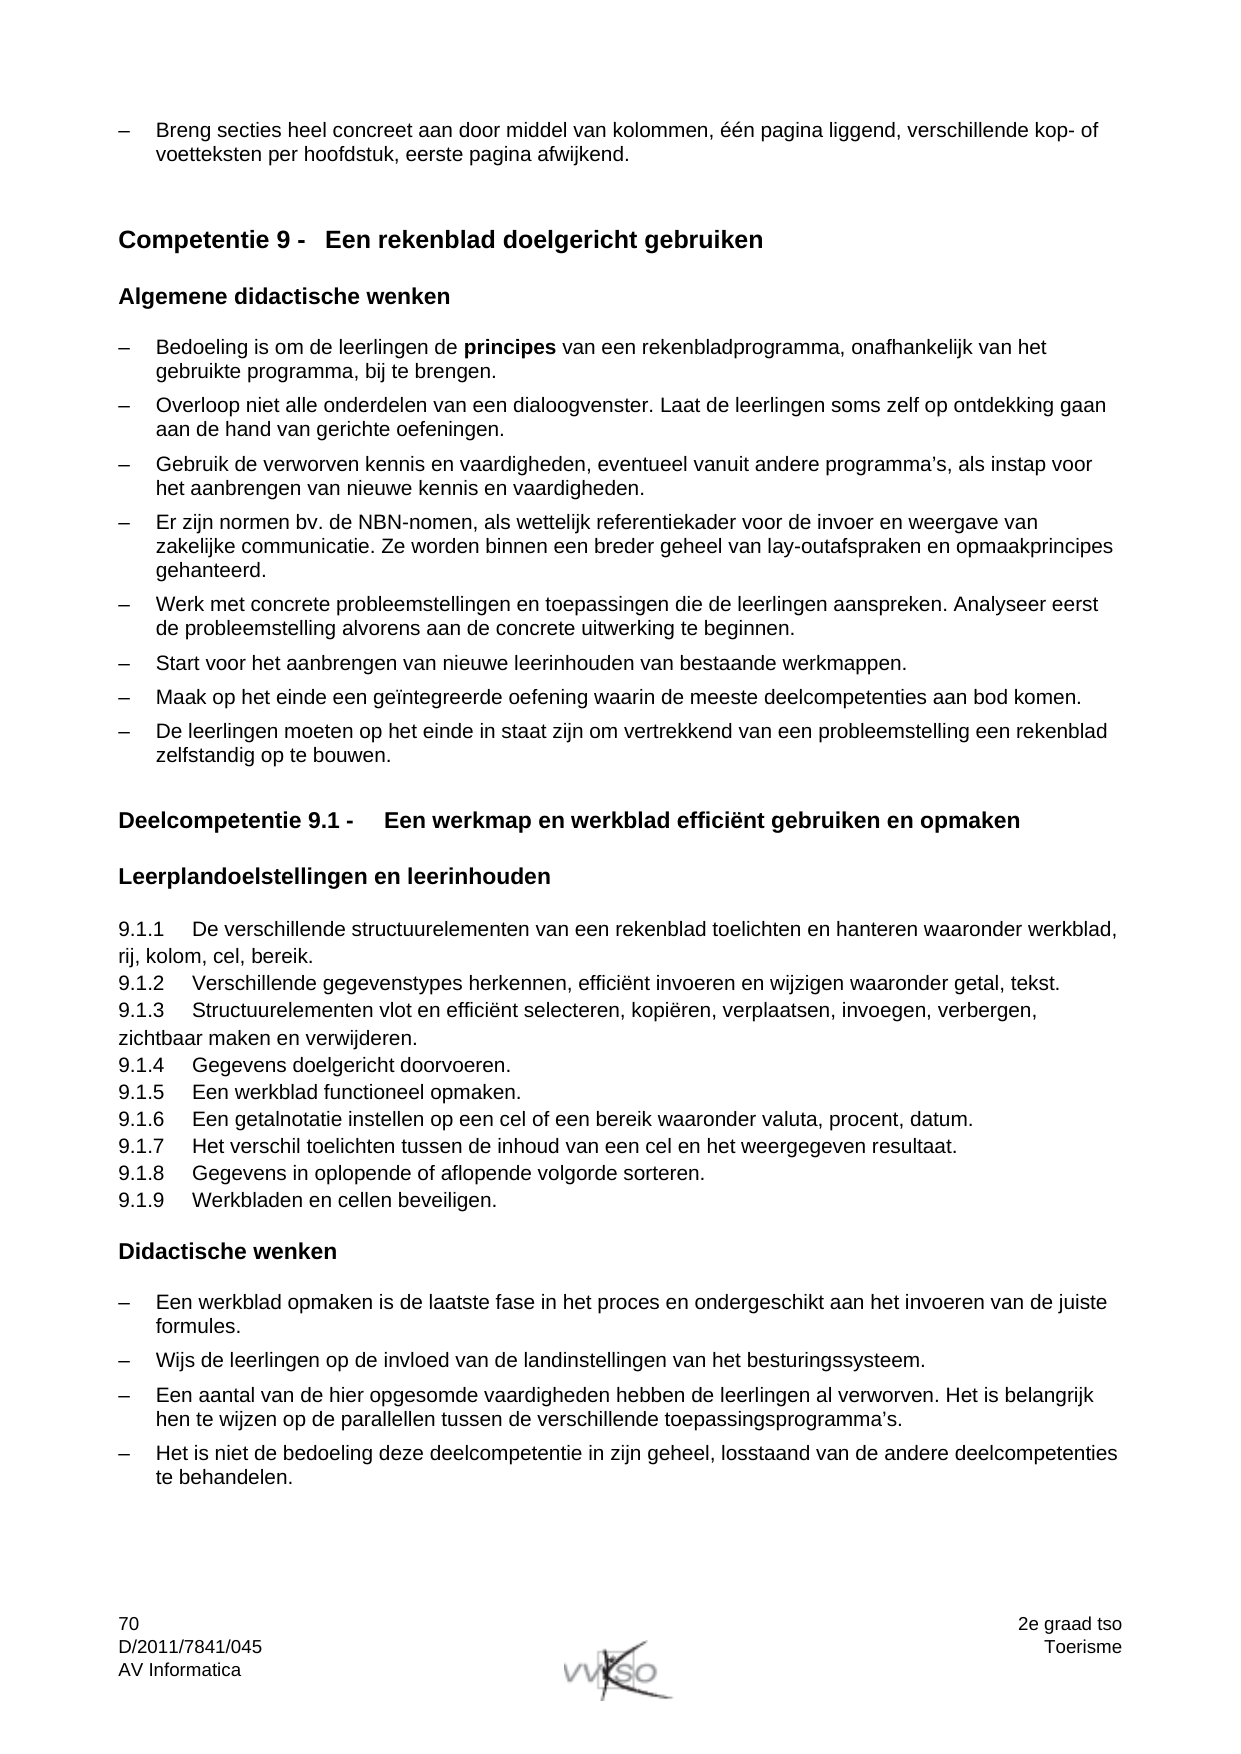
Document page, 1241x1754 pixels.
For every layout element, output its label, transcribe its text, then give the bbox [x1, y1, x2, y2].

text Het is niet de bedoeling deze deelcompetentie in zijn geheel, losstaand van de andere deelcompetenties te behandelen. [118, 1441, 1122, 1489]
list Verschillende gegevenstypes herkennen, efficiënt invoeren en wijzigen waaronder getal, tekst. [118, 969, 1122, 996]
text Gebruik de verworven kennis en vaardigheden, eventueel vanuit andere programma’s, als instap voor het aanbrengen van nieuwe kennis en vaardigheden. [118, 451, 1122, 499]
list Structuurelementen vlot en efficiënt selecteren, kopiëren, verplaatsen, invoegen, verbergen, zichtbaar maken en verwijderen. [118, 996, 1122, 1050]
text Algemene didactische wenken [118, 283, 1122, 310]
text Breng secties heel concreet aan door middel van kolommen, één pagina liggend, verschillende kop- of voetteksten per hoofdstuk, eerste pagina afwijkend. [118, 118, 1122, 166]
list Een werkblad functioneel opmaken. [118, 1077, 1122, 1104]
text Leerplandoelstellingen en leerinhouden [118, 863, 1122, 890]
list Gegevens in oplopende of aflopende volgorde sorteren. [118, 1159, 1122, 1186]
list Een rekenblad doelgericht gebruiken [118, 224, 1122, 253]
picture [564, 1640, 676, 1701]
list De verschillende structuurelementen van een rekenblad toelichten en hanteren waaronder werkblad, rij, kolom, cel, bereik. [118, 915, 1122, 969]
text Bedoeling is om de leerlingen de principes van een rekenbladprogramma, onafhankelijk van het gebruikte programma, bij te brengen. [118, 335, 1122, 383]
text Didactische wenken [118, 1238, 1122, 1265]
text Overloop niet alle onderdelen van een dialoogvenster. Laat de leerlingen soms zelf op ontdekking gaan aan de hand van gerichte oefeningen. [118, 393, 1122, 441]
text Een aantal van de hier opgesomde vaardigheden hebben de leerlingen al verworven. Het is belangrijk hen te wijzen op de parallellen tussen de verschillende toepassingsprogramma’s. [118, 1383, 1122, 1431]
text Maak op het einde een geïntegreerde oefening waarin de meeste deelcompetenties aan bod komen. [118, 685, 1122, 709]
list Een werkmap en werkblad efficiënt gebruiken en opmaken [118, 804, 1122, 834]
text Start voor het aanbrengen van nieuwe leerinhouden van bestaande werkmappen. [118, 650, 1122, 674]
text Wijs de leerlingen op de invloed van de landinstellingen van het besturingssysteem. [118, 1348, 1122, 1372]
list Gegevens doelgericht doorvoeren. [118, 1050, 1122, 1077]
text Een werkblad opmaken is de laatste fase in het proces en ondergeschikt aan het invoeren van de juiste formules. [118, 1290, 1122, 1338]
text Werk met concrete probleemstellingen en toepassingen die de leerlingen aanspreken. Analyseer eerst de probleemstelling alvorens aan de concrete uitwerking te beginnen. [118, 592, 1122, 640]
text De leerlingen moeten op het einde in staat zijn om vertrekkend van een probleemstelling een rekenblad zelfstandig op te bouwen. [118, 719, 1122, 767]
list Het verschil toelichten tussen de inhoud van een cel en het weergegeven resultaat. [118, 1132, 1122, 1159]
text Er zijn normen bv. de NBN-nomen, als wettelijk referentiekader voor de invoer en weergave van zakelijke communicatie. Ze worden binnen een breder geheel van lay-outafspraken en opmaakprincipes gehanteerd. [118, 510, 1122, 582]
list Een getalnotatie instellen op een cel of een bereik waaronder valuta, procent, datum. [118, 1104, 1122, 1132]
list Werkbladen en cellen beveiligen. [118, 1186, 1122, 1213]
